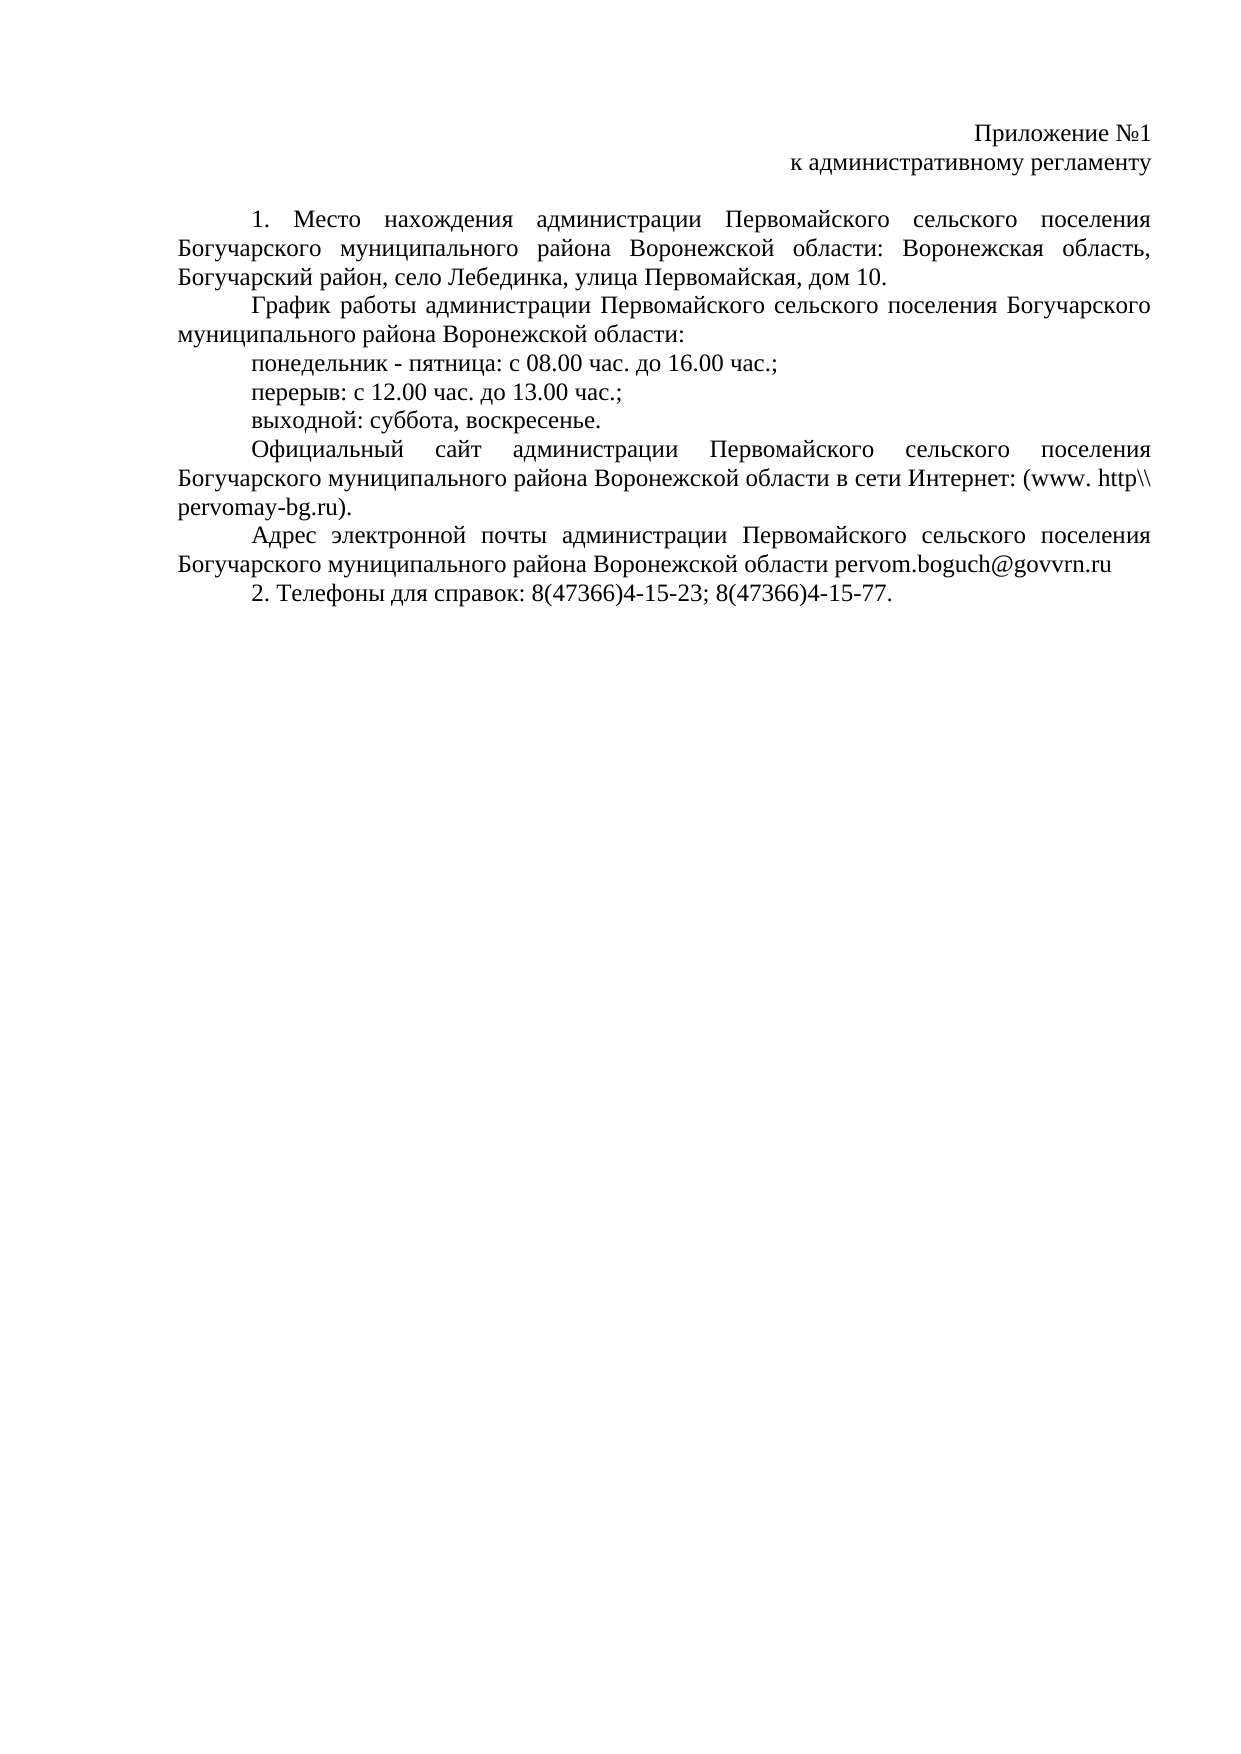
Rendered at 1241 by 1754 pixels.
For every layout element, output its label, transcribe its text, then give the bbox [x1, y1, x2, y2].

text Официальный сайт администрации Первомайского сельского поселения Богучарского муниципального района Воронежской области в сети Интернет: (www. http\\ pervomay-bg.ru). [177, 434, 1152, 521]
text перерыв: с 12.00 час. до 13.00 час.; [177, 377, 1152, 406]
text выходной: суббота, воскресенье. [177, 406, 1152, 434]
text Адрес электронной почты администрации Первомайского сельского поселения Богучарского муниципального района Воронежской области pervom.boguch@govvrn.ru [177, 521, 1152, 578]
text 1. Место нахождения администрации Первомайского сельского поселения Богучарского муниципального района Воронежской области: Воронежская область, Богучарский район, село Лебединка, улица Первомайская, дом 10. [177, 204, 1152, 291]
text 2. Телефоны для справок: 8(47366)4-15-23; 8(47366)4-15-77. [177, 578, 1152, 607]
text понедельник - пятница: с 08.00 час. до 16.00 час.; [177, 348, 1152, 377]
text к административному регламенту [177, 147, 1152, 176]
text График работы администрации Первомайского сельского поселения Богучарского муниципального района Воронежской области: [177, 291, 1152, 348]
text Приложение №1 [177, 118, 1152, 147]
